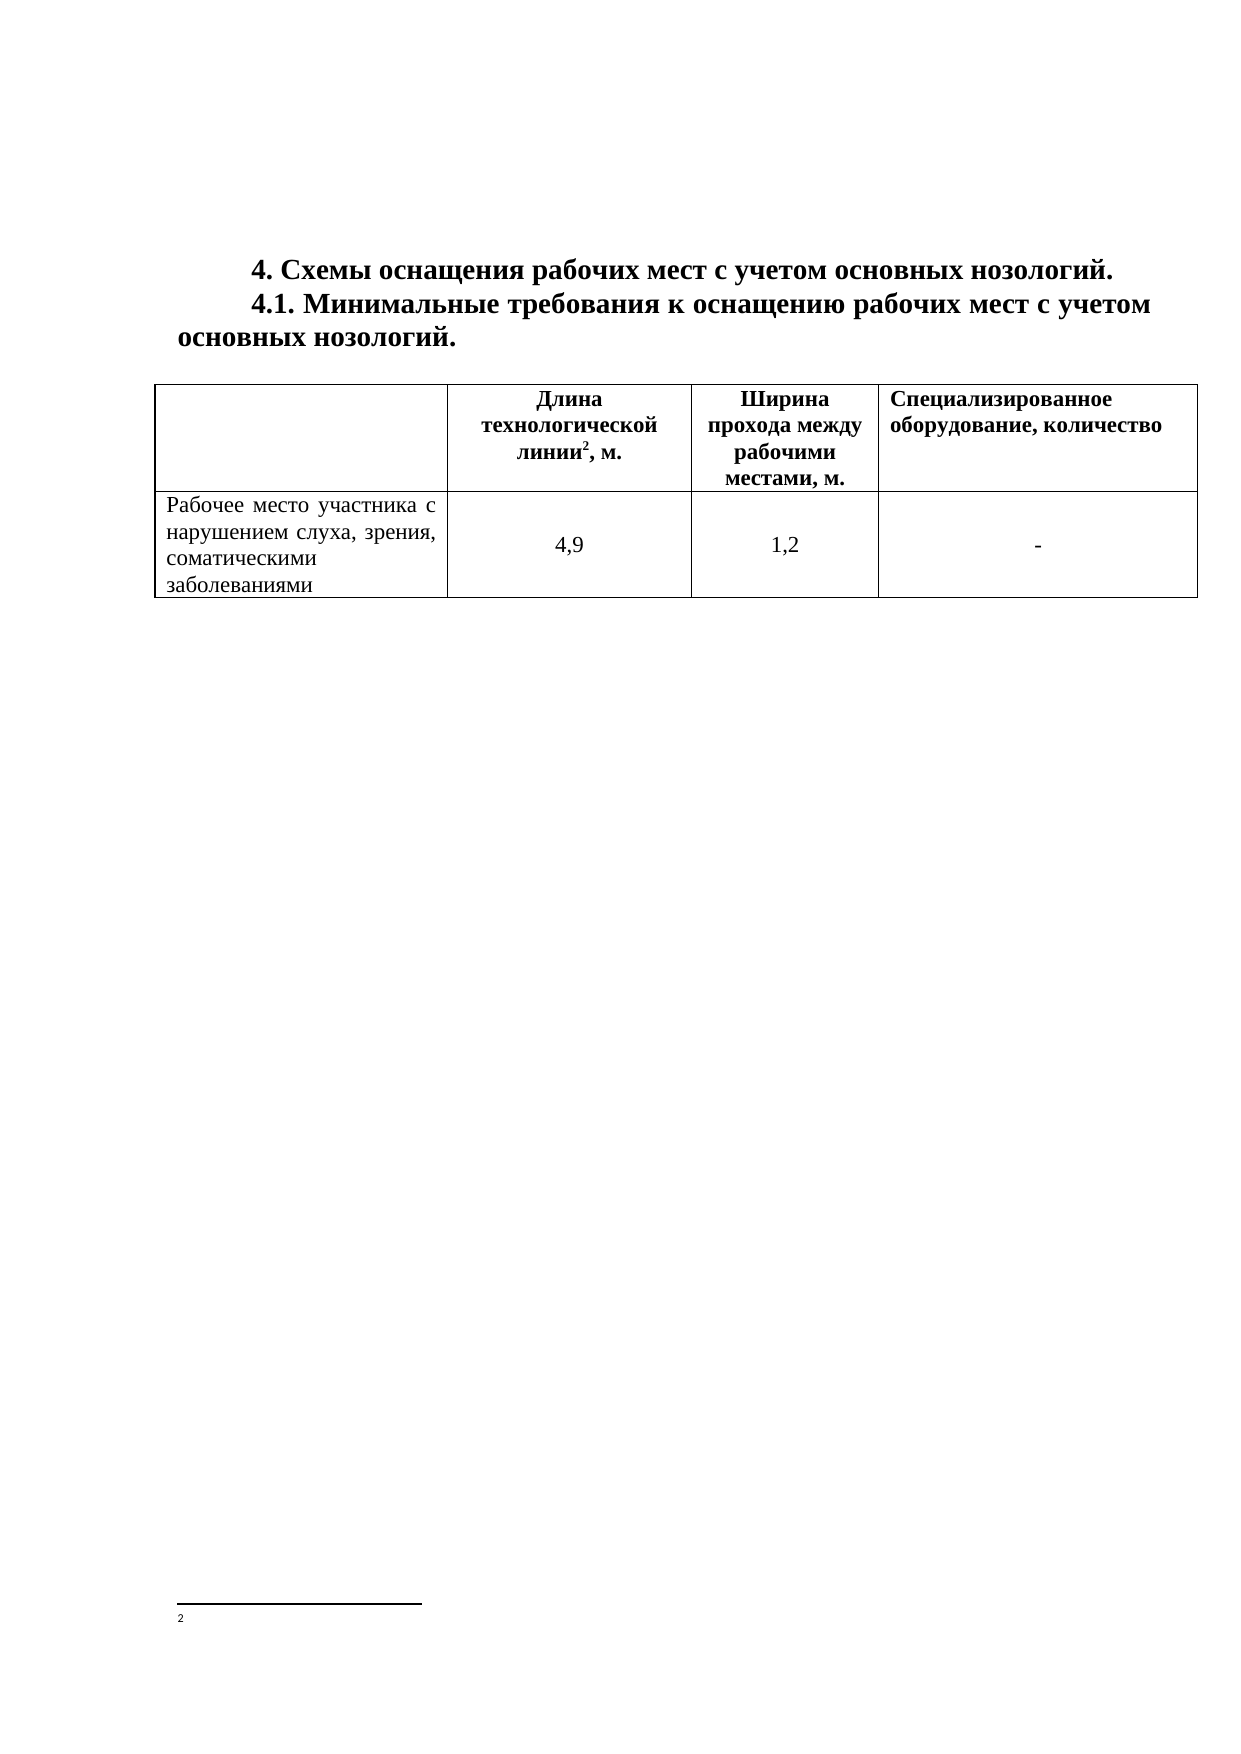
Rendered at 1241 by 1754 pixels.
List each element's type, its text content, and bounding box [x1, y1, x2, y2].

table_cell Рабочее место участника с нарушением слуха, зрения, соматическими заболеваниями [156, 492, 447, 597]
text 4.1. Минимальные требования к оснащению рабочих мест с учетом основных нозологий. [177, 286, 1152, 353]
table_cell 4,9 [448, 492, 691, 597]
table_cell - [879, 492, 1197, 597]
table_header Специализированное оборудование, количество [879, 385, 1197, 491]
table_header Длина технологической линии, м. [448, 385, 691, 491]
table_cell 1,2 [692, 492, 878, 597]
table_header [156, 385, 447, 491]
table_header Ширина прохода между рабочими местами, м. [692, 385, 878, 491]
text 4. Схемы оснащения рабочих мест с учетом основных нозологий. [177, 252, 1152, 286]
